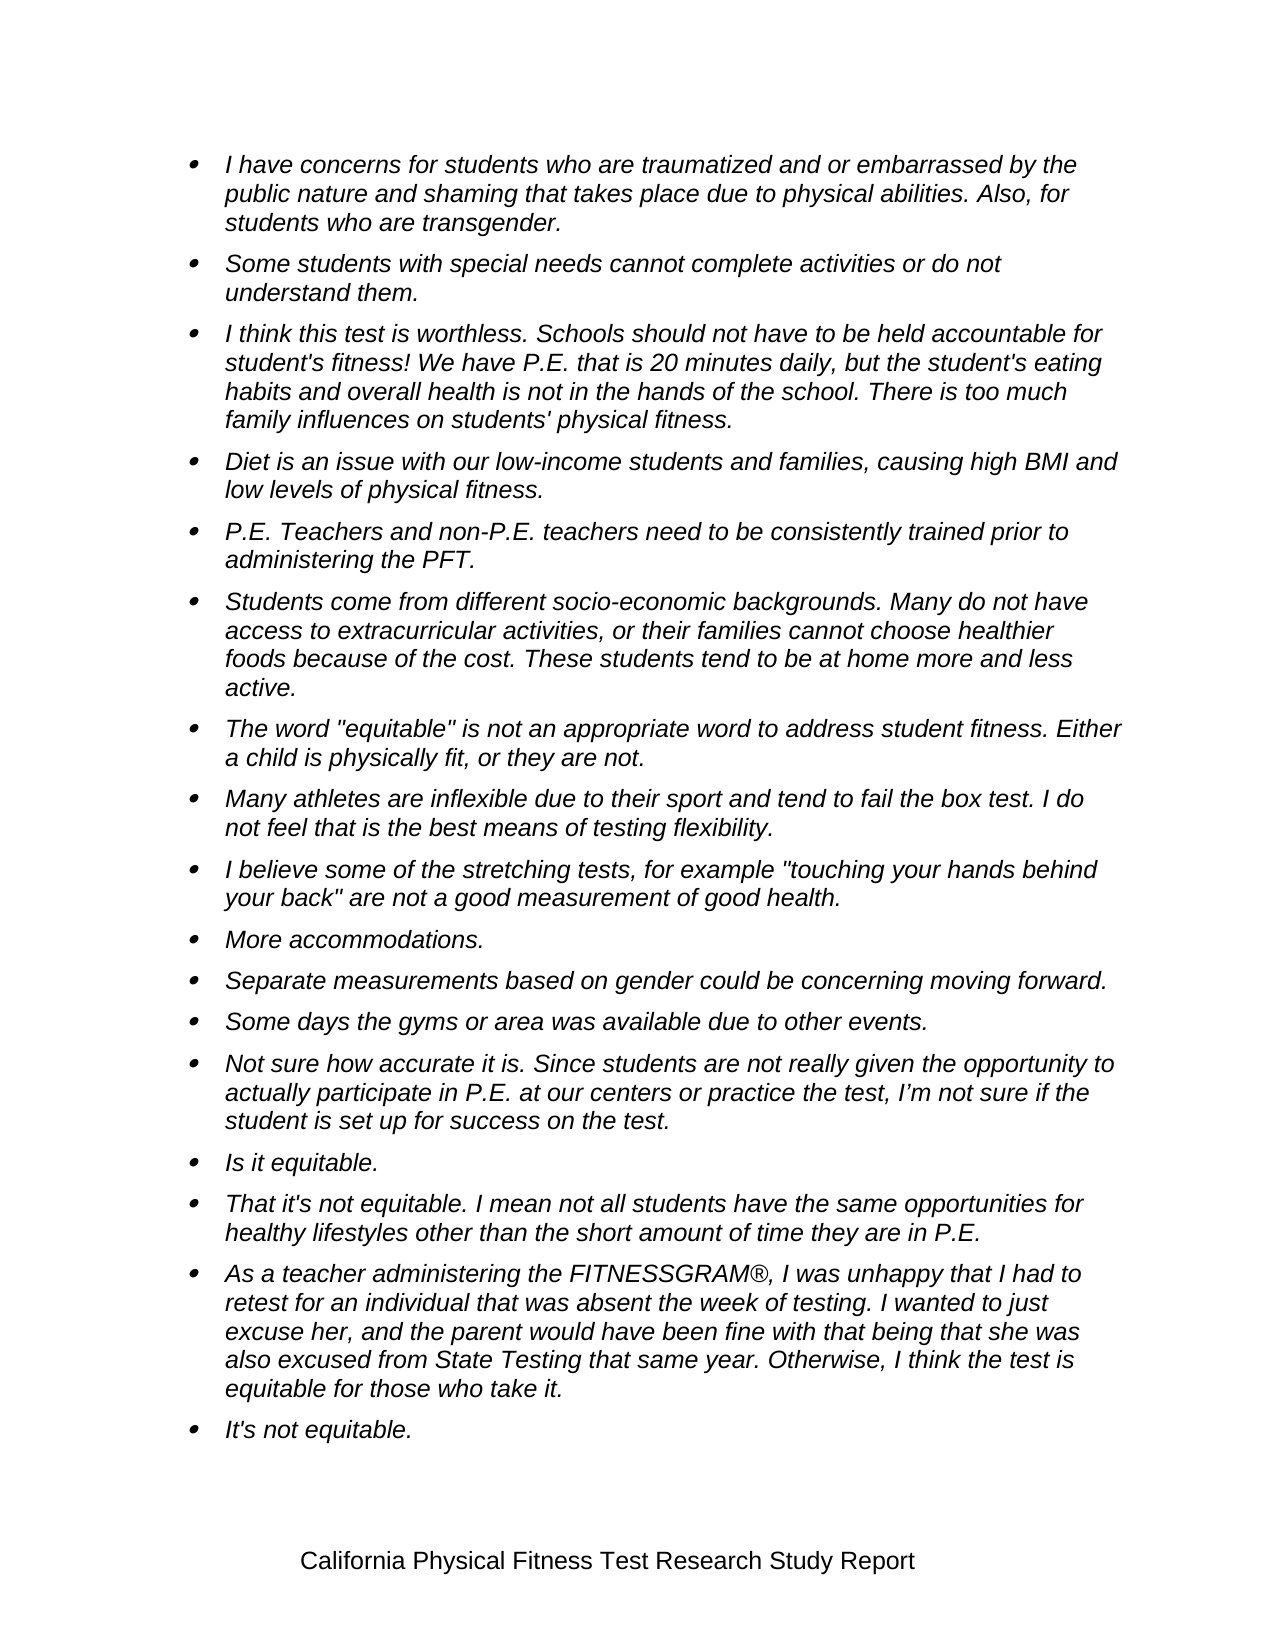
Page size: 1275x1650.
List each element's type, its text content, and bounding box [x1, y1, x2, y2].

list Separate measurements based on gender could be concerning moving forward. [187, 966, 1125, 995]
list Some students with special needs cannot complete activities or do not understand them. [187, 249, 1125, 306]
list Some days the gyms or area was available due to other events. [187, 1007, 1125, 1036]
list As a teacher administering the FITNESSGRAM®, I was unhappy that I had to retest for an individual that was absent the week of testing. I wanted to just excuse her, and the parent would have been fine with that being that she was also excused from State Testing that same year. Otherwise, I think the test is equitable for those who take it. [187, 1259, 1125, 1403]
list Diet is an issue with our low-income students and families, causing high BMI and low levels of physical fitness. [187, 447, 1125, 504]
list Many athletes are inflexible due to their sport and tend to fail the box test. I do not feel that is the best means of testing flexibility. [187, 784, 1125, 842]
list That it's not equitable. I mean not all students have the same opportunities for healthy lifestyles other than the short amount of time they are in P.E. [187, 1189, 1125, 1247]
list P.E. Teachers and non-P.E. teachers need to be consistently trained prior to administering the PFT. [187, 517, 1125, 574]
list The word "equitable" is not an appropriate word to address student fitness. Either a child is physically fit, or they are not. [187, 714, 1125, 772]
list More accommodations. [187, 925, 1125, 953]
list I have concerns for students who are traumatized and or embarrassed by the public nature and shaming that takes place due to physical abilities. Also, for students who are transgender. [187, 150, 1125, 236]
list I think this test is worthless. Schools should not have to be held accountable for student's fitness! We have P.E. that is 20 minutes daily, but the student's eating habits and overall health is not in the hands of the school. There is too much family influences on students' physical fitness. [187, 319, 1125, 434]
list Not sure how accurate it is. Since students are not really given the opportunity to actually participate in P.E. at our centers or practice the test, I’m not sure if the student is set up for success on the test. [187, 1049, 1125, 1135]
list I believe some of the stretching tests, for example "touching your hands behind your back" are not a good measurement of good health. [187, 854, 1125, 912]
list It's not equitable. [187, 1415, 1125, 1444]
list Students come from different socio-economic backgrounds. Many do not have access to extracurricular activities, or their families cannot choose healthier foods because of the cost. These students tend to be at home more and less active. [187, 587, 1125, 702]
list Is it equitable. [187, 1148, 1125, 1176]
